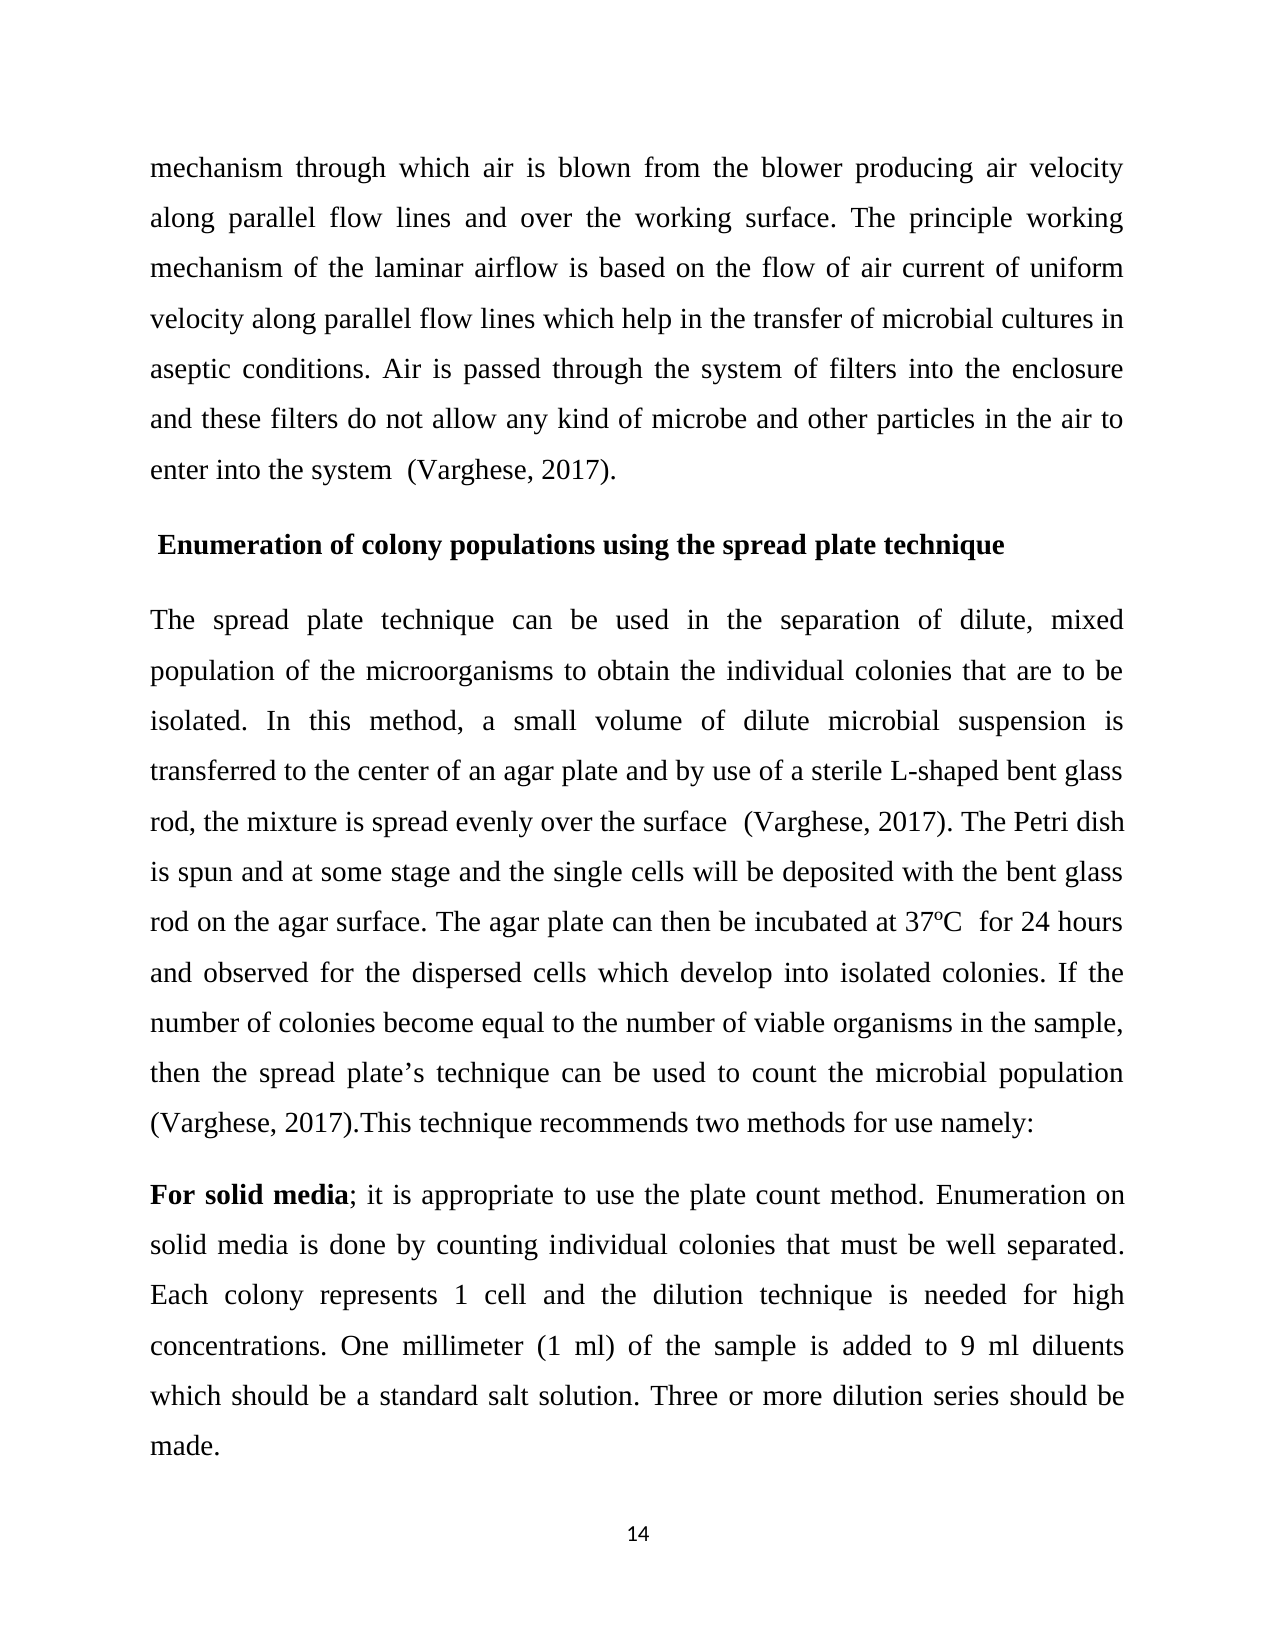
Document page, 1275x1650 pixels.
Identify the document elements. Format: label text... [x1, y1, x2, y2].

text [150, 150, 1125, 485]
text For solid media; it is appropriate to use the plate count method. Enumeration on solid media is done by counting individual colonies that must be well separated. Each colony represents 1 cell and the dilution technique is needed for high concentrations. One millimeter (1 ml) of the sample is added to 9 ml diluents which should be a standard salt solution. Three or more dilution series should be made. [150, 1177, 1125, 1462]
subtitle Enumeration of colony populations using the spread plate technique [150, 527, 1125, 561]
text The spread plate technique can be used in the separation of dilute, mixed population of the microorganisms to obtain the individual colonies that are to be isolated. In this method, a small volume of dilute microbial suspension is transferred to the center of an agar plate and by use of a sterile L-shaped bent glass rod, the mixture is spread evenly over the surface . The Petri dish is spun and at some stage and the single cells will be deposited with the bent glass rod on the agar surface. The agar plate can then be incubated at 37ºC for 24 hours and observed for the dispersed cells which develop into isolated colonies. If the number of colonies become equal to the number of viable organisms in the sample, then the spread plate’s technique can be used to count the microbial population .This technique recommends two methods for use namely: [150, 602, 1125, 1139]
